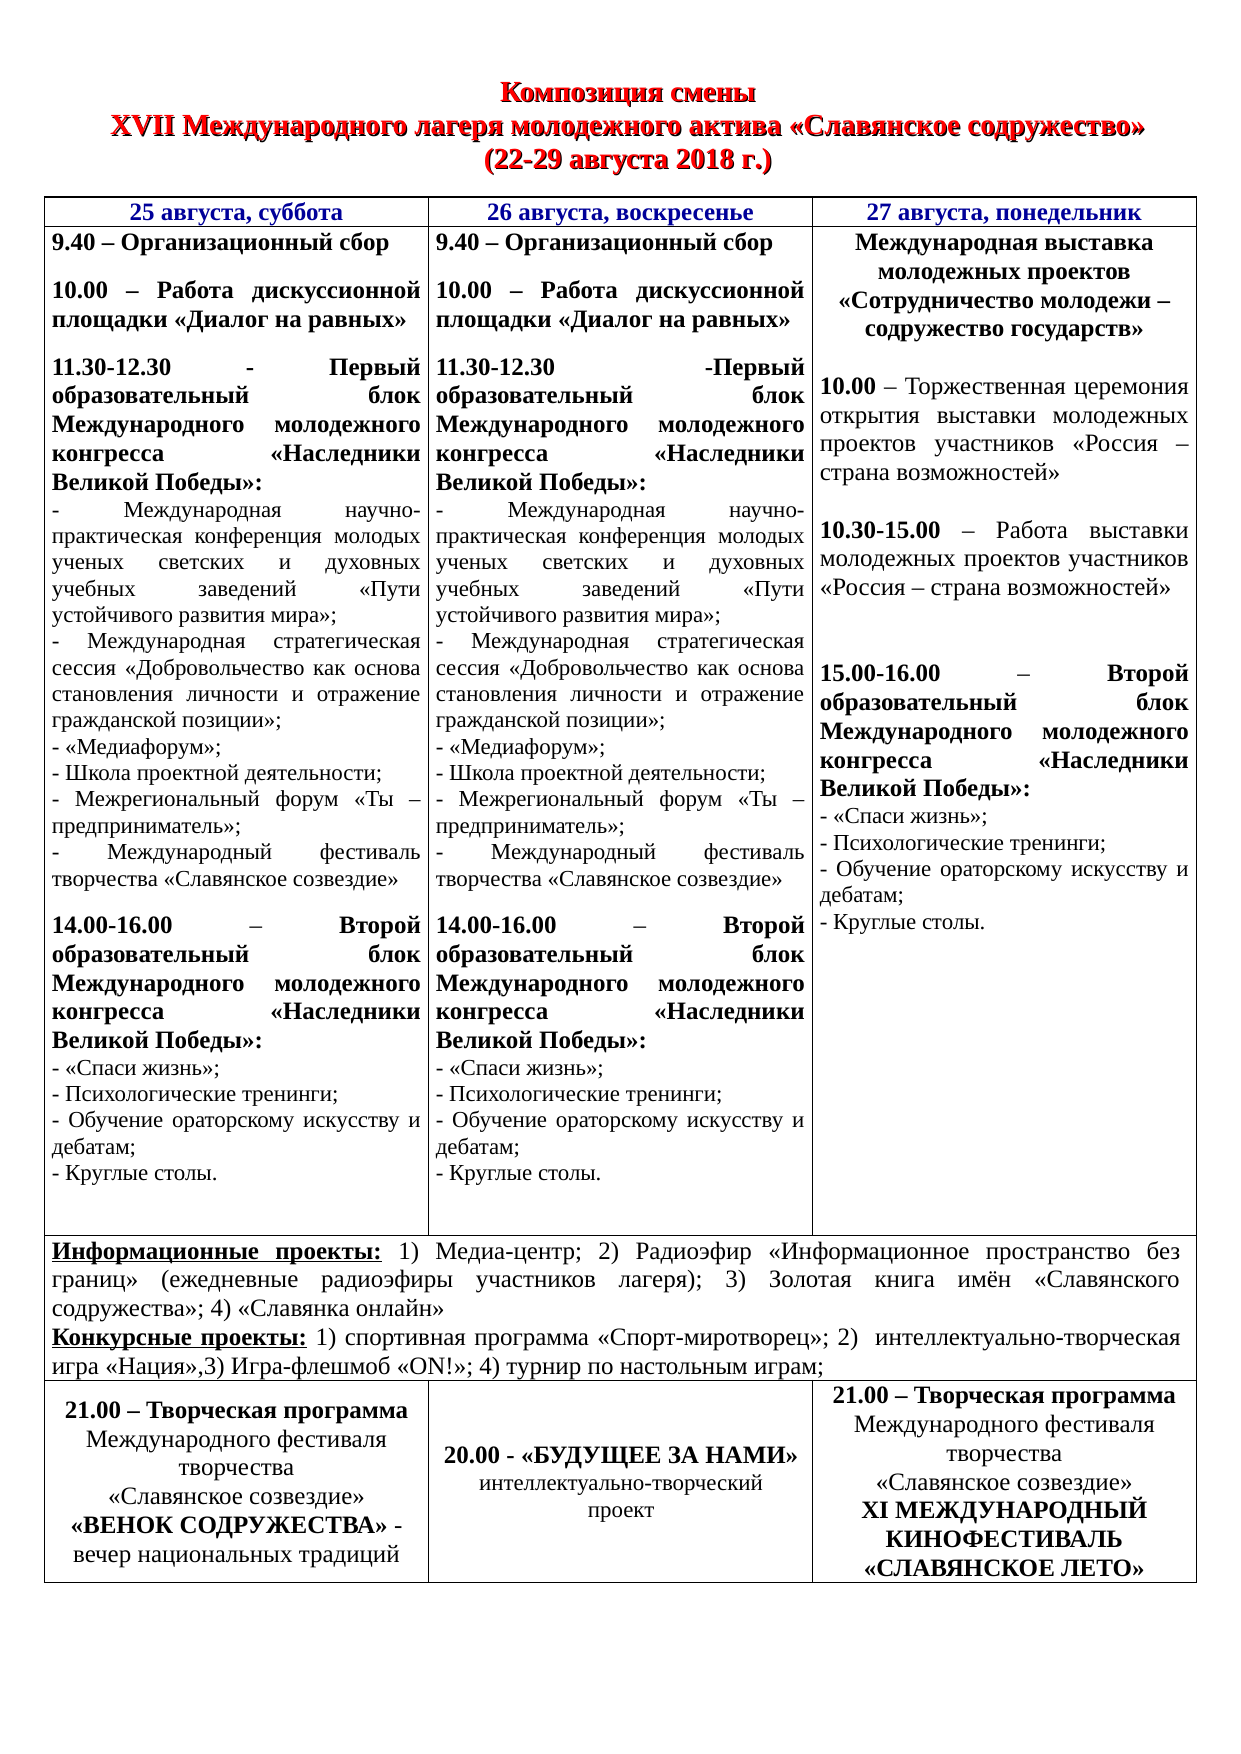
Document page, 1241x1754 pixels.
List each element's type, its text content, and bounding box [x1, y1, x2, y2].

table_cell Международная выставка молодежных проектов «Сотрудничество молодежи – содружество государств» 10.00 – Торжественная церемония открытия выставки молодежных проектов участников «Россия – страна возможностей» 10.30-15.00 – Работа выставки молодежных проектов участников «Россия – страна возможностей» 15.00-16.00 – Второй образовательный блок Международного молодежного конгресса «Наследники Великой Победы»: - «Спаси жизнь»; - Психологические тренинги; - Обучение ораторскому искусству и дебатам; - Круглые столы. [813, 227, 1196, 1235]
table_cell Информационные проекты: 1) Медиа-центр; 2) Радиоэфир «Информационное пространство без границ» (ежедневные радиоэфиры участников лагеря); 3) Золотая книга имён «Славянского содружества»; 4) «Славянка онлайн» Конкурсные проекты: 1) спортивная программа «Спорт-миротворец»; 2) интеллектуально-творческая игра «Нация»,3) Игра-флешмоб «ON!»; 4) турнир по настольным играм; [45, 1236, 1196, 1379]
subtitle XVII Международного лагеря молодежного актива «Славянское содружество» [44, 107, 1211, 141]
text (22-29 августа 2018 г.) [44, 141, 1211, 174]
table_cell 20.00 - «БУДУЩЕЕ ЗА НАМИ» интеллектуально-творческий проект [429, 1381, 812, 1582]
table_header 25 августа, суббота [45, 198, 428, 226]
table_cell 21.00 – Творческая программа Международного фестиваля творчества «Славянское созвездие» XI МЕЖДУНАРОДНЫЙ КИНОФЕСТИВАЛЬ «СЛАВЯНСКОЕ ЛЕТО» [813, 1381, 1196, 1582]
text Композиция смены [44, 74, 1211, 107]
table_cell 21.00 – Творческая программа Международного фестиваля творчества «Славянское созвездие» «ВЕНОК СОДРУЖЕСТВА» - вечер национальных традиций [45, 1381, 428, 1582]
table_header 26 августа, воскресенье [429, 198, 812, 226]
table_header 27 августа, понедельник [813, 198, 1196, 226]
